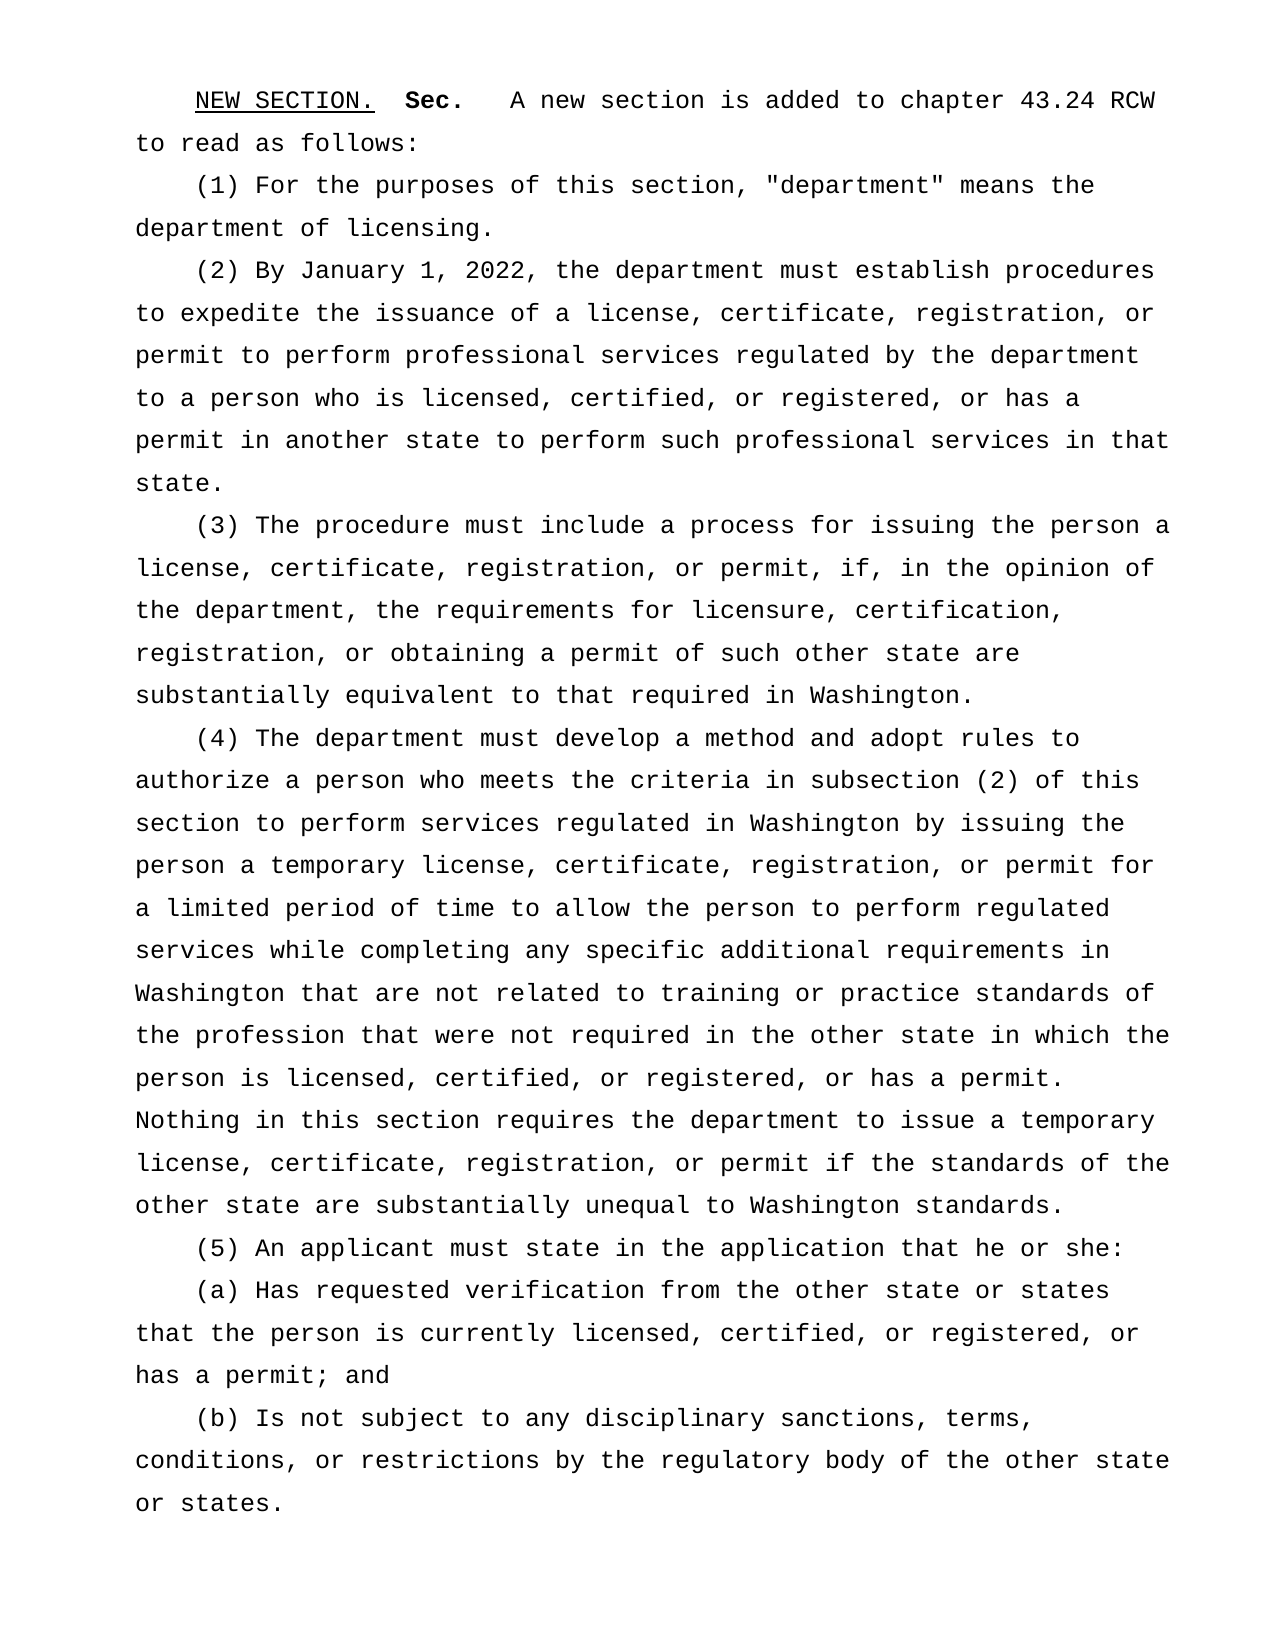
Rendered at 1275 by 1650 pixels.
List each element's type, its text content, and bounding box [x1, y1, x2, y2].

text (a) Has requested verification from the other state or states that the person is currently licensed, certified, or registered, or has a permit; and [135, 1265, 1170, 1392]
text (4) The department must develop a method and adopt rules to authorize a person who meets the criteria in subsection (2) of this section to perform services regulated in Washington by issuing the person a temporary license, certificate, registration, or permit for a limited period of time to allow the person to perform regulated services while completing any specific additional requirements in Washington that are not related to training or practice standards of the profession that were not required in the other state in which the person is licensed, certified, or registered, or has a permit. Nothing in this section requires the department to issue a temporary license, certificate, registration, or permit if the standards of the other state are substantially unequal to Washington standards. [135, 712, 1170, 1222]
text NEW SECTION. Sec. A new section is added to chapter 43.24 RCW to read as follows: [135, 75, 1170, 160]
text (b) Is not subject to any disciplinary sanctions, terms, conditions, or restrictions by the regulatory body of the other state or states. [135, 1392, 1170, 1520]
text (5) An applicant must state in the application that he or she: [135, 1222, 1170, 1265]
text (2) By January 1, 2022, the department must establish procedures to expedite the issuance of a license, certificate, registration, or permit to perform professional services regulated by the department to a person who is licensed, certified, or registered, or has a permit in another state to perform such professional services in that state. [135, 245, 1170, 500]
text (3) The procedure must include a process for issuing the person a license, certificate, registration, or permit, if, in the opinion of the department, the requirements for licensure, certification, registration, or obtaining a permit of such other state are substantially equivalent to that required in Washington. [135, 500, 1170, 712]
text (1) For the purposes of this section, "department" means the department of licensing. [135, 160, 1170, 245]
